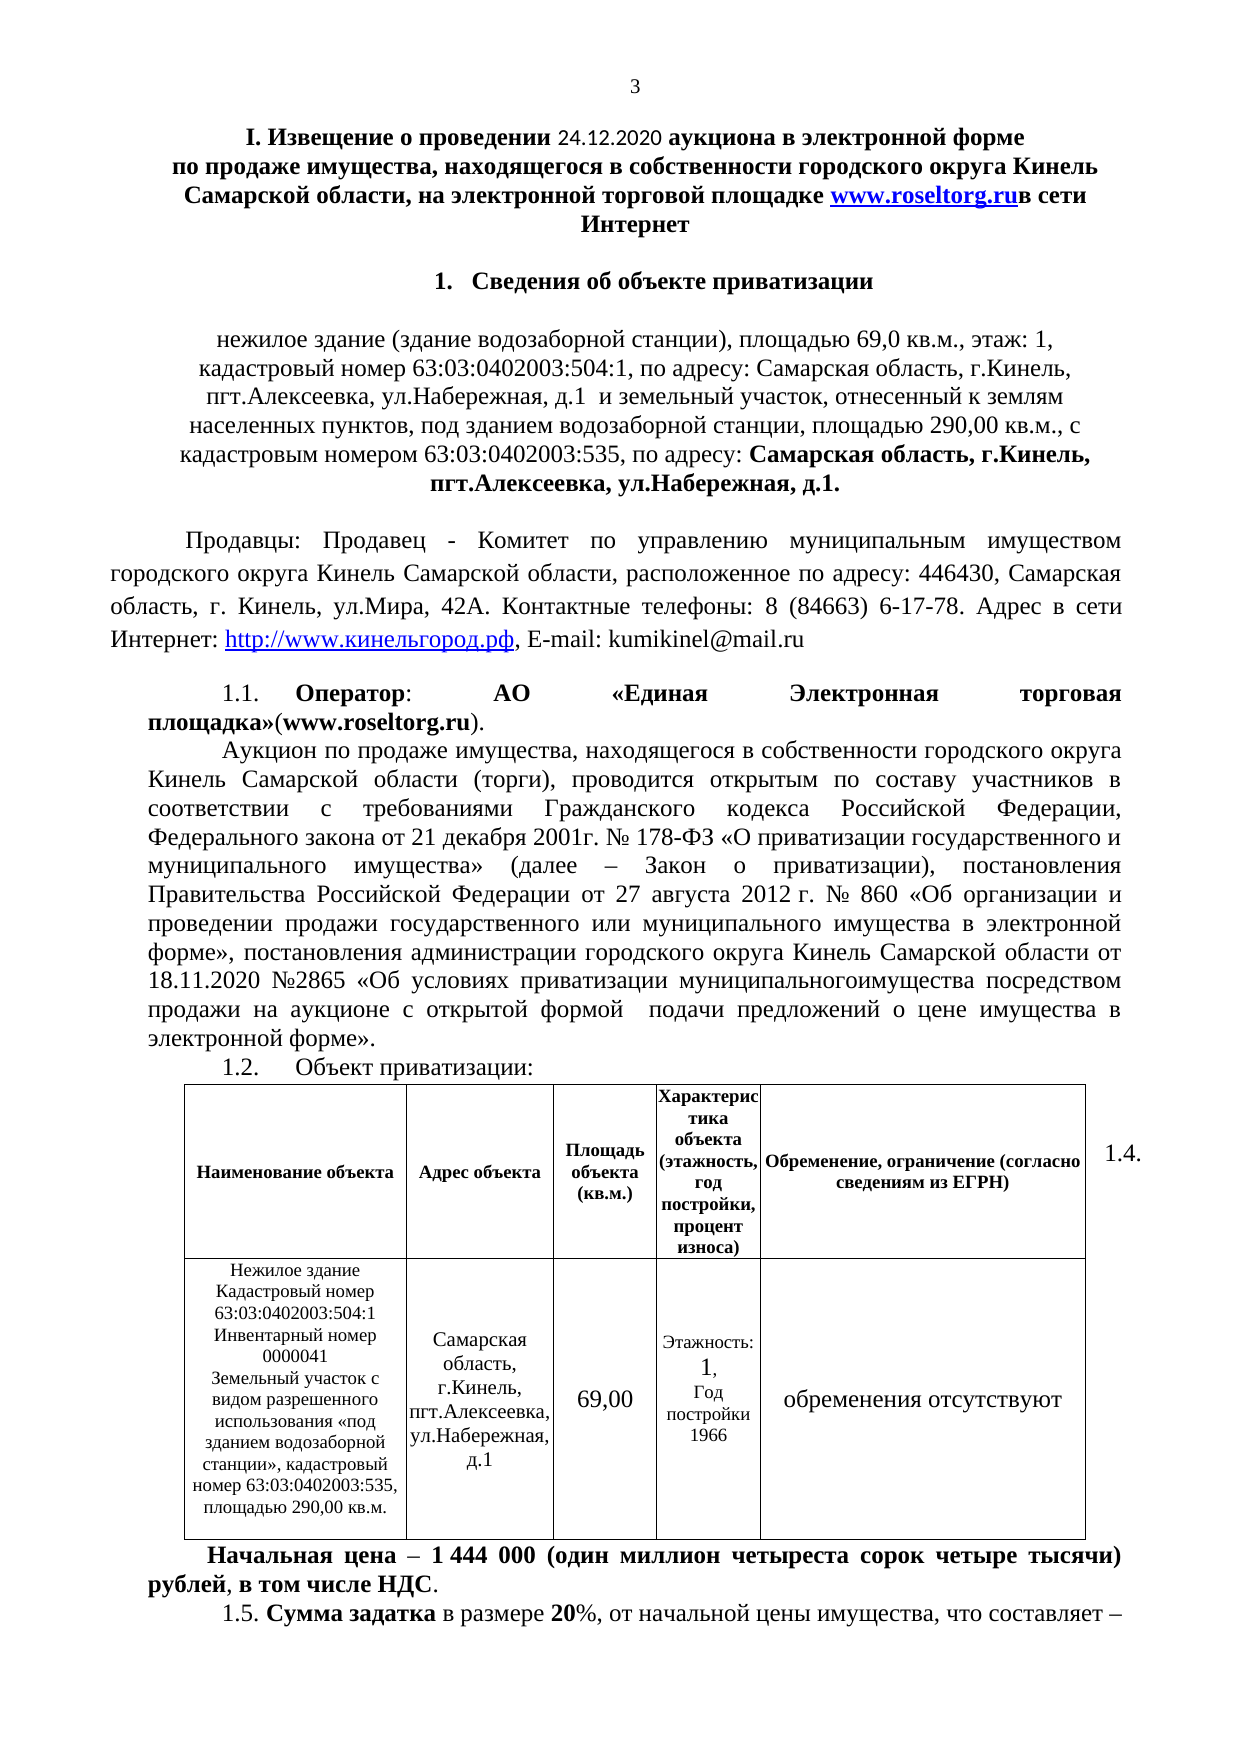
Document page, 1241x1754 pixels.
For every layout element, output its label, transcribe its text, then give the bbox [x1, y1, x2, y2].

list Объект приватизации: [148, 1052, 1122, 1081]
table_header Адрес объекта [407, 1085, 553, 1258]
table_cell [761, 1259, 1085, 1539]
table_cell [554, 1259, 656, 1539]
table_cell Самарская область, г.Кинель, пгт.Алексеевка, ул.Набережная, д.1 [407, 1259, 553, 1539]
list Сведения об объекте приватизации [185, 266, 1122, 295]
table_header Характеристика объекта (этажность, год постройки, процент износа) [657, 1085, 760, 1258]
list Начальная цена – 1 444 000 (один миллион четыреста сорок четыре тысячи) рублей, . [148, 1138, 1122, 1598]
text по продаже имущества, находящегося в собственности городского округа Кинель Самарской области, на электронной торговой площадке www.roseltorg.ruв сети Интернет [148, 151, 1122, 238]
table_cell Нежилое здание Кадастровый номер 63:03:0402003:504:1 Инвентарный номер 0000041 Земельный участок с видом разрешенного использования «под зданием водозаборной станции», кадастровый номер 63:03:0402003:535, площадью 290,00 кв.м. [185, 1259, 406, 1539]
table_cell Этажность: , Год постройки 1966 [657, 1259, 760, 1539]
table_header Площадь объекта (кв.м.) [554, 1085, 656, 1258]
text Продавцы: Продавец - Комитет по управлению муниципальным имуществом городского округа Кинель Самарской области, расположенное по адресу: 446430, Самарская область, г. Кинель, ул.Мира, 42А. Контактные телефоны: 8 (84663) 6-17-78. Адрес в сети Интернет: http://www.кинельгород.рф, E-mail: kumikinel@mail.ru [110, 525, 1122, 653]
table_header Наименование объекта [185, 1085, 406, 1258]
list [148, 1598, 1122, 1626]
text Аукцион по продаже имущества, находящегося в собственности городского округа Кинель Самарской области (торги), проводится открытым по составу участников в соответствии с требованиями Гражданского кодекса Российской Федерации, Федерального закона от 21 декабря 2001г. № 178-ФЗ «О приватизации государственного и муниципального имущества» (далее – Закон о приватизации), постановления Правительства Российской Федерации от 27 августа 2012 г. № 860 «Об организации и проведении продажи государственного или муниципального имущества в электронной форме», постановления администрации городского округа Кинель Самарской области от 18.11.2020 №2865 «Об условиях приватизации муниципальногоимущества посредством продажи на аукционе с открытой формой подачи предложений о цене имущества в электронной форме». [148, 736, 1122, 1052]
list Оператор: (). [148, 678, 1122, 736]
text I. Извещение о проведении аукциона в электронной форме [148, 122, 1122, 151]
text нежилое здание (здание водозаборной станции), площадью 69,0 кв.м., этаж: 1, кадастровый номер 63:03:0402003:504:1, по адресу: Самарская область, г.Кинель, пгт.Алексеевка, ул.Набережная, д.1 и земельный участок, отнесенный к землям населенных пунктов, под зданием водозаборной станции, площадью 290,00 кв.м., с кадастровым номером 63:03:0402003:535, по адресу: Самарская область, г.Кинель, пгт.Алексеевка, ул.Набережная, д.1. [148, 324, 1122, 496]
table_header Обременение, ограничение (согласно сведениям из ЕГРН) [761, 1085, 1085, 1258]
